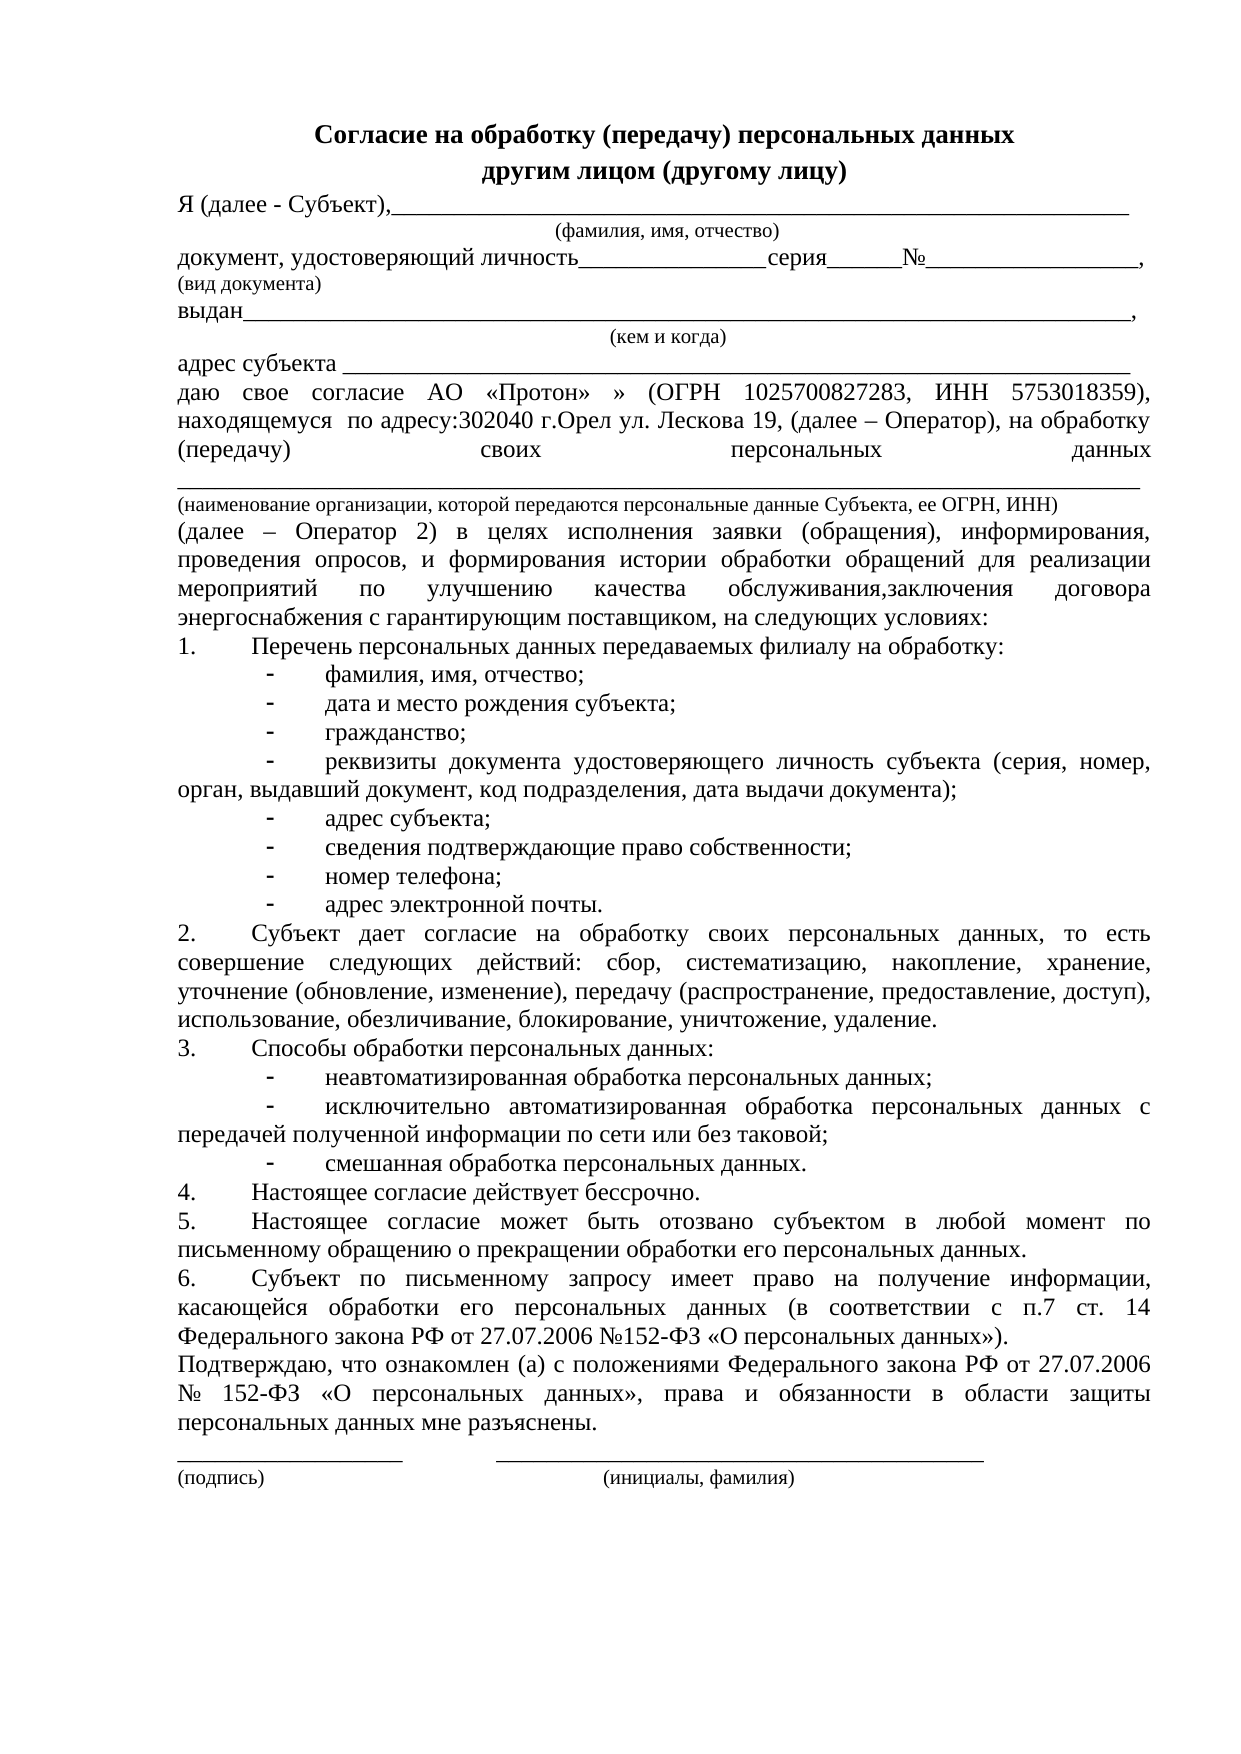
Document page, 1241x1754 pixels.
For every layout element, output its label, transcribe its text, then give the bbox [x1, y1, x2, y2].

text (далее – Оператор 2) в целях исполнения заявки (обращения), информирования, проведения опросов, и формирования истории обработки обращений для реализации мероприятий по улучшению качества обслуживания,заключения договора энергоснабжения с гарантирующим поставщиком, на следующих условиях: [177, 516, 1152, 631]
text 2. Субъект дает согласие на обработку своих персональных данных, то есть совершение следующих действий: сбор, систематизацию, накопление, хранение, уточнение (обновление, изменение), передачу (распространение, предоставление, доступ), использование, обезличивание, блокирование, уничтожение, удаление. [177, 918, 1152, 1033]
text Я (далее - Субъект),___________________________________________________________ [177, 189, 1152, 218]
text __________________ _______________________________________ [177, 1436, 1152, 1464]
text Согласие на обработку (передачу) персональных данных [177, 118, 1152, 149]
text документ, удостоверяющий личность_______________ серия______№_________________, [177, 242, 1152, 271]
list адрес субъекта; [177, 803, 1152, 832]
text (вид документа) [177, 271, 1152, 295]
list номер телефона; [177, 861, 1152, 889]
list адрес электронной почты. [177, 889, 1152, 918]
text 3. Способы обработки персональных данных: [177, 1033, 1152, 1062]
text 6. Субъект по письменному запросу имеет право на получение информации, касающейся обработки его персональных данных (в соответствии с п.7 ст. 14 Федерального закона РФ от 27.07.2006 №152-ФЗ «О персональных данных»). [177, 1263, 1152, 1349]
text Подтверждаю, что ознакомлен (а) с положениями Федерального закона РФ от 27.07.2006 № 152-ФЗ «О персональных данных», права и обязанности в области защиты персональных данных мне разъяснены. [177, 1349, 1152, 1436]
text даю свое согласие АО «Протон» » (ОГРН 1025700827283, ИНН 5753018359), находящемуся по адресу:302040 г.Орел ул. Лескова 19, (далее – Оператор), на обработку (передачу) своих персональных данных _____________________________________________________________________________ [177, 377, 1152, 492]
text 5. Настоящее согласие может быть отозвано субъектом в любой момент по письменному обращению о прекращении обработки его персональных данных. [177, 1206, 1152, 1263]
list исключительно автоматизированная обработка персональных данных с передачей полученной информации по сети или без таковой; [177, 1091, 1152, 1148]
text адрес субъекта _______________________________________________________________ [177, 348, 1152, 377]
list реквизиты документа удостоверяющего личность субъекта (серия, номер, орган, выдавший документ, код подразделения, дата выдачи документа); [177, 746, 1152, 803]
list смешанная обработка персональных данных. [177, 1148, 1152, 1177]
list сведения подтверждающие право собственности; [177, 832, 1152, 861]
list фамилия, имя, отчество; [177, 659, 1152, 688]
text 4. Настоящее согласие действует бессрочно. [177, 1177, 1152, 1206]
text другим лицом (другому лицу) [177, 154, 1152, 185]
text выдан_______________________________________________________________________, [177, 295, 1152, 324]
list гражданство; [177, 717, 1152, 746]
text (наименование организации, которой передаются персональные данные Субъекта, ее ОГРН, ИНН) [177, 492, 1152, 516]
list неавтоматизированная обработка персональных данных; [177, 1062, 1152, 1091]
text (подпись) (инициалы, фамилия) [177, 1464, 1152, 1489]
text (кем и когда) [177, 324, 1152, 348]
list дата и место рождения субъекта; [177, 688, 1152, 717]
text 1. Перечень персональных данных передаваемых филиалу на обработку: [177, 631, 1152, 659]
text (фамилия, имя, отчество) [177, 218, 1152, 242]
